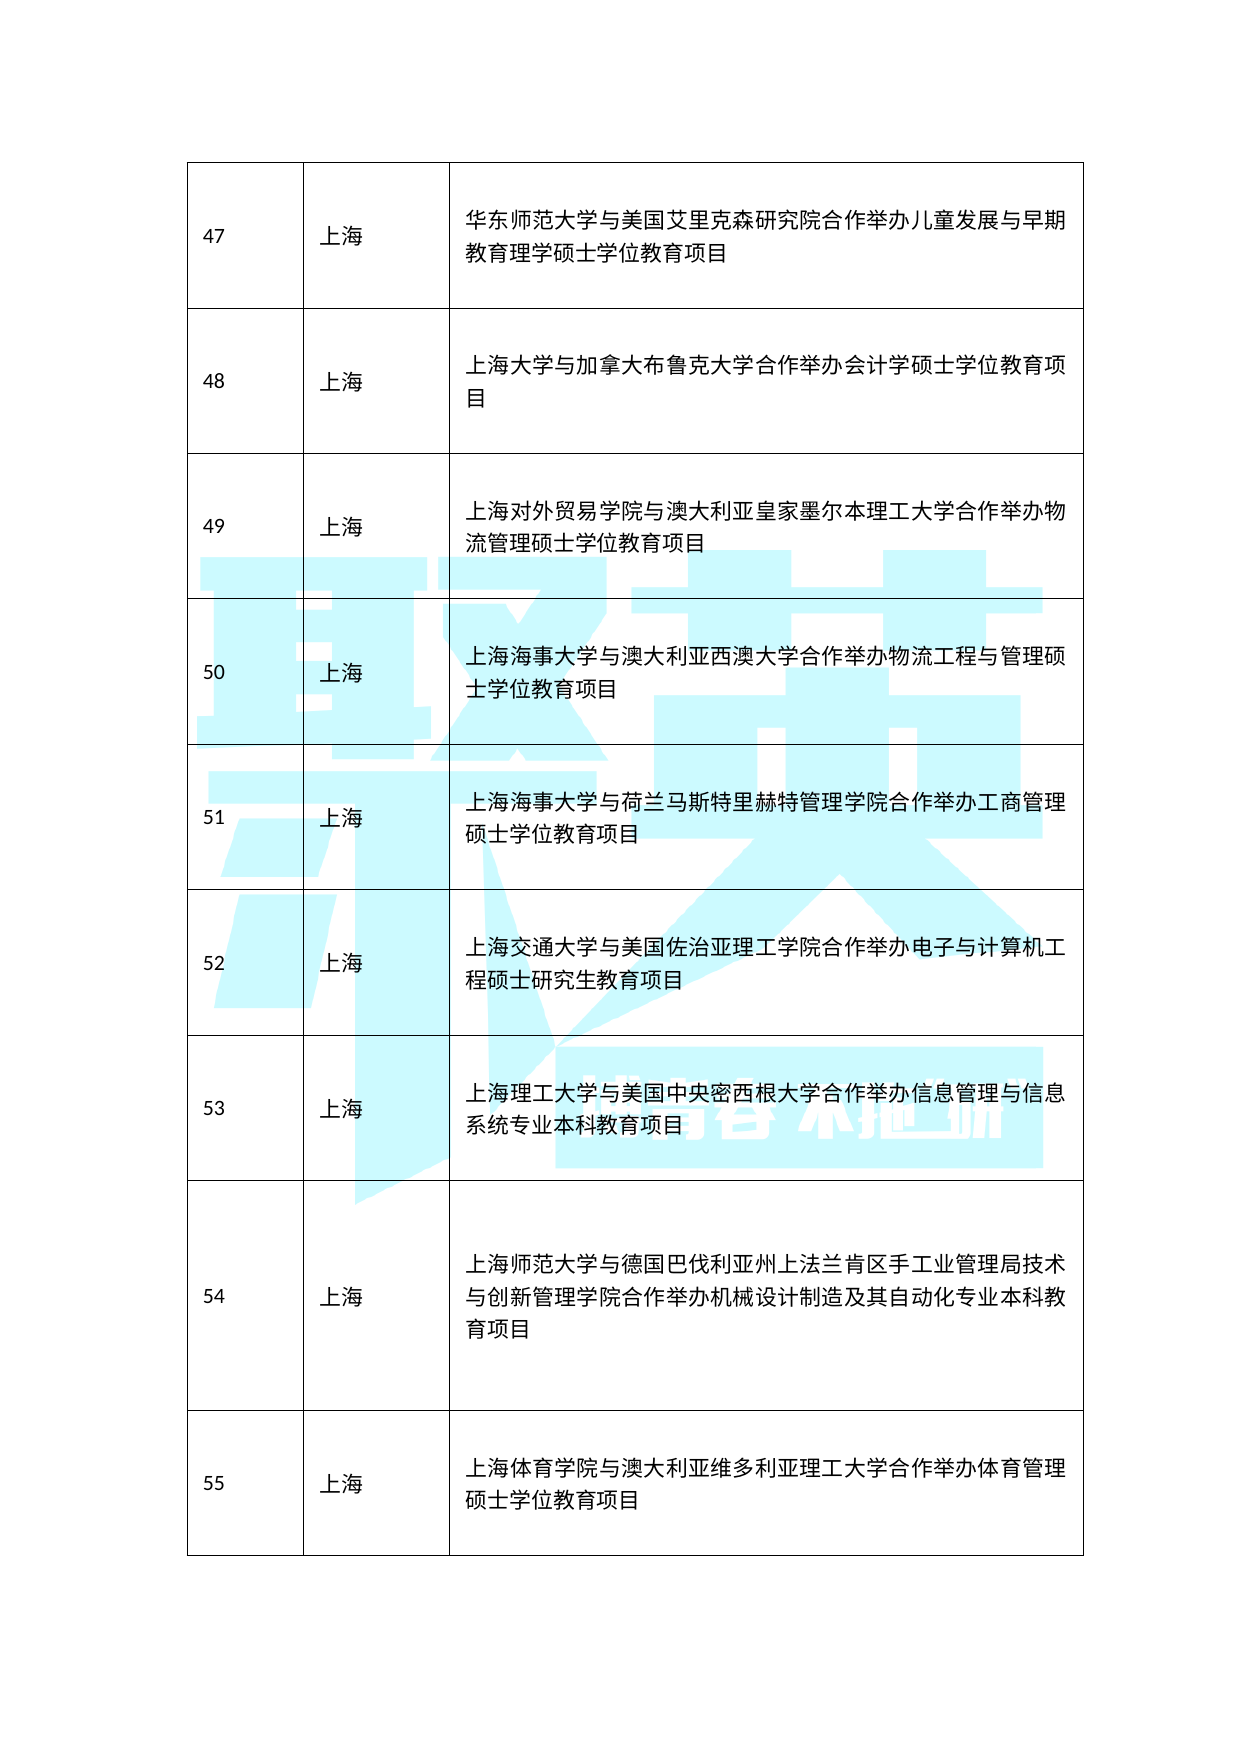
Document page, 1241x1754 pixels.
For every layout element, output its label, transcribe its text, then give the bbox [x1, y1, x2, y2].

table_cell 49 [188, 454, 303, 598]
table_cell 52 [188, 890, 303, 1034]
table_cell 上海理工大学与美国中央密西根大学合作举办信息管理与信息系统专业本科教育项目 [450, 1036, 1083, 1180]
table_cell 51 [188, 745, 303, 889]
table_cell 上海 [304, 1411, 449, 1555]
table_cell 53 [188, 1036, 303, 1180]
table_cell 上海 [304, 454, 449, 598]
table_cell 47 [188, 163, 303, 307]
table_cell 上海 [304, 890, 449, 1034]
table_cell 48 [188, 309, 303, 453]
table_cell 50 [188, 599, 303, 744]
table_cell 上海体育学院与澳大利亚维多利亚理工大学合作举办体育管理硕士学位教育项目 [450, 1411, 1083, 1555]
table_cell 54 [188, 1181, 303, 1410]
table_cell 上海大学与加拿大布鲁克大学合作举办会计学硕士学位教育项目 [450, 309, 1083, 453]
table_cell 上海交通大学与美国佐治亚理工学院合作举办电子与计算机工程硕士研究生教育项目 [450, 890, 1083, 1034]
table_cell 上海师范大学与德国巴伐利亚州上法兰肯区手工业管理局技术与创新管理学院合作举办机械设计制造及其自动化专业本科教育项目 [450, 1181, 1083, 1410]
table_cell 华东师范大学与美国艾里克森研究院合作举办儿童发展与早期教育理学硕士学位教育项目 [450, 163, 1083, 307]
table_cell 上海 [304, 309, 449, 453]
table_cell 上海 [304, 1036, 449, 1180]
table_cell 上海 [304, 745, 449, 889]
table_cell 上海 [304, 163, 449, 307]
table_cell 上海对外贸易学院与澳大利亚皇家墨尔本理工大学合作举办物流管理硕士学位教育项目 [450, 454, 1083, 598]
table_cell 上海海事大学与澳大利亚西澳大学合作举办物流工程与管理硕士学位教育项目 [450, 599, 1083, 744]
table_cell 上海 [304, 599, 449, 744]
table_cell 上海海事大学与荷兰马斯特里赫特管理学院合作举办工商管理硕士学位教育项目 [450, 745, 1083, 889]
table_cell 55 [188, 1411, 303, 1555]
table_cell 上海 [304, 1181, 449, 1410]
